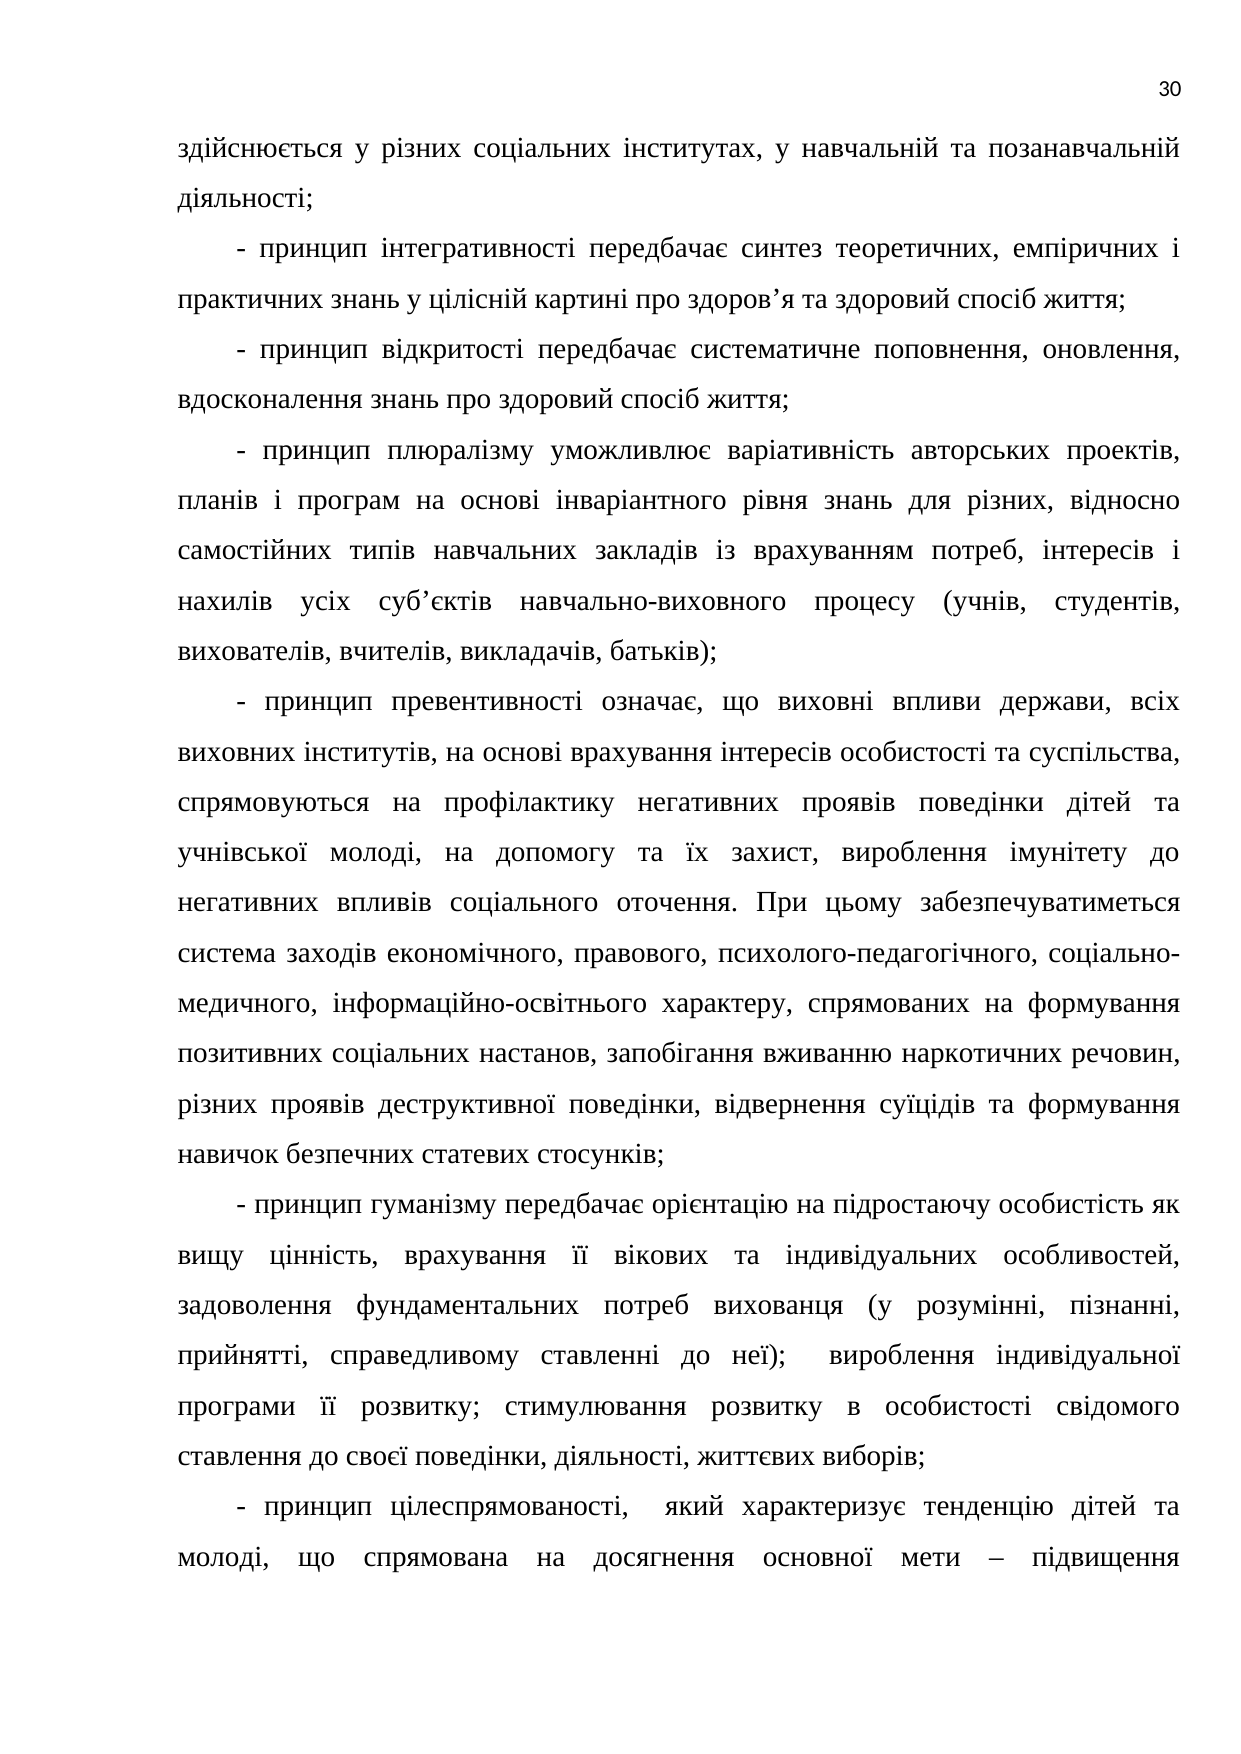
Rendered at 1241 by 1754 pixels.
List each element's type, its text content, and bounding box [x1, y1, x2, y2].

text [177, 1488, 1181, 1572]
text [177, 130, 1181, 214]
text - принцип інтегративності передбачає синтез теоретичних, емпіричних і практичних знань у цілісній картині про здоров’я та здоровий спосіб життя; [177, 231, 1181, 314]
text - принцип відкритості передбачає систематичне поповнення, оновлення, вдосконалення знань про здоровий спосіб життя; [177, 331, 1181, 415]
text - принцип превентивності означає, що виховні впливи держави, всіх виховних інститутів, на основі врахування інтересів особистості та суспільства, спрямовуються на профілактику негативних проявів поведінки дітей та учнівської молоді, на допомогу та їх захист, вироблення імунітету до негативних впливів соціального оточення. При цьому забезпечуватиметься система заходів економічного, правового, психолого-педагогічного, соціально-медичного, інформаційно-освітнього характеру, спрямованих на формування позитивних соціальних настанов, запобігання вживанню наркотичних речовин, різних проявів деструктивної поведінки, відвернення суїцідів та формування навичок безпечних статевих стосунків; [177, 683, 1181, 1170]
text - принцип гуманізму передбачає орієнтацію на підростаючу особистість як вищу цінність, врахування її вікових та індивідуальних особливостей, задоволення фундаментальних потреб вихованця (у розумінні, пізнанні, прийнятті, справедливому ставленні до неї); вироблення індивідуальної програми її розвитку; стимулювання розвитку в особистості свідомого ставлення до своєї поведінки, діяльності, життєвих виборів; [177, 1186, 1181, 1472]
text - принцип плюралізму уможливлює варіативність авторських проектів, планів і програм на основі інваріантного рівня знань для різних, відносно самостійних типів навчальних закладів із врахуванням потреб, інтересів і нахилів усіх суб’єктів навчально-виховного процесу (учнів, студентів, вихователів, вчителів, викладачів, батьків); [177, 432, 1181, 667]
